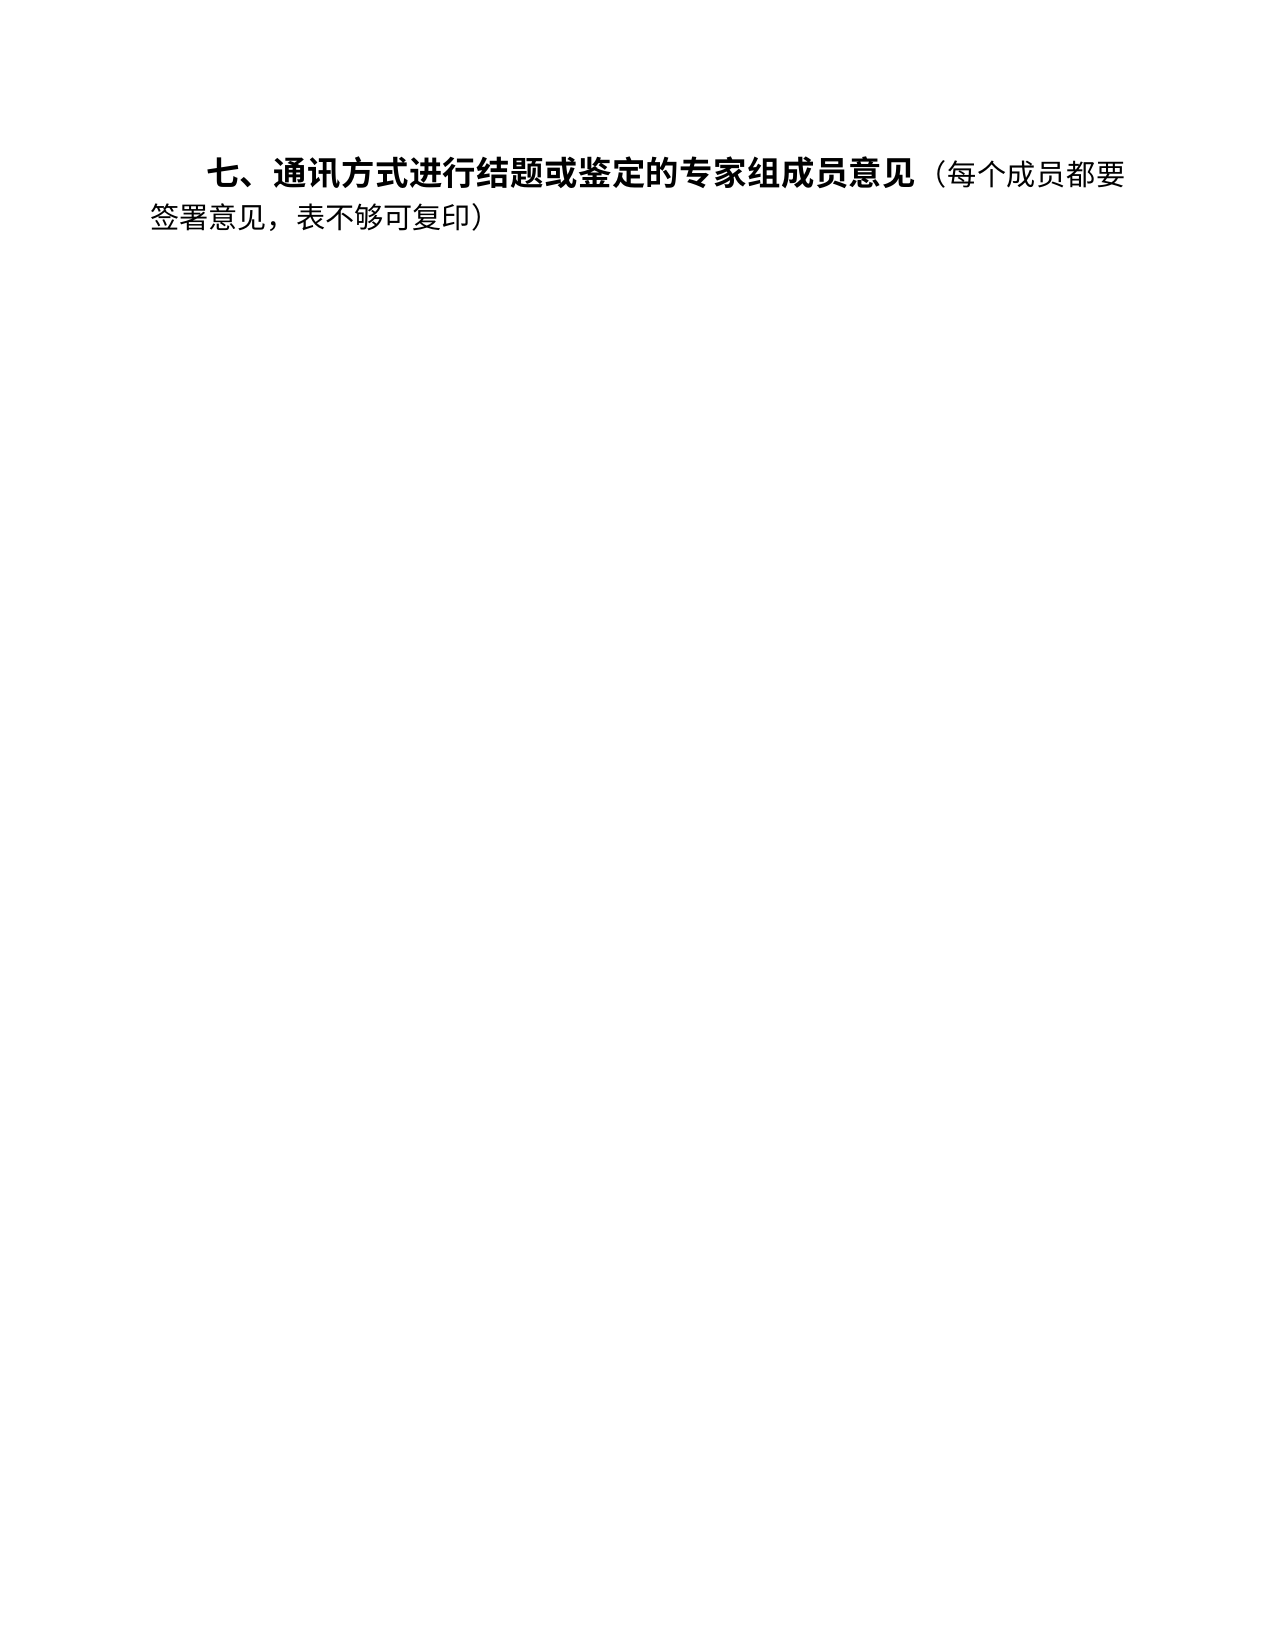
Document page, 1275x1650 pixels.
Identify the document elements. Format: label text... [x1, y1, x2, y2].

text 七、通讯方式进行结题或鉴定的专家组成员意见（每个成员都要签署意见，表不够可复印） [150, 150, 1125, 237]
